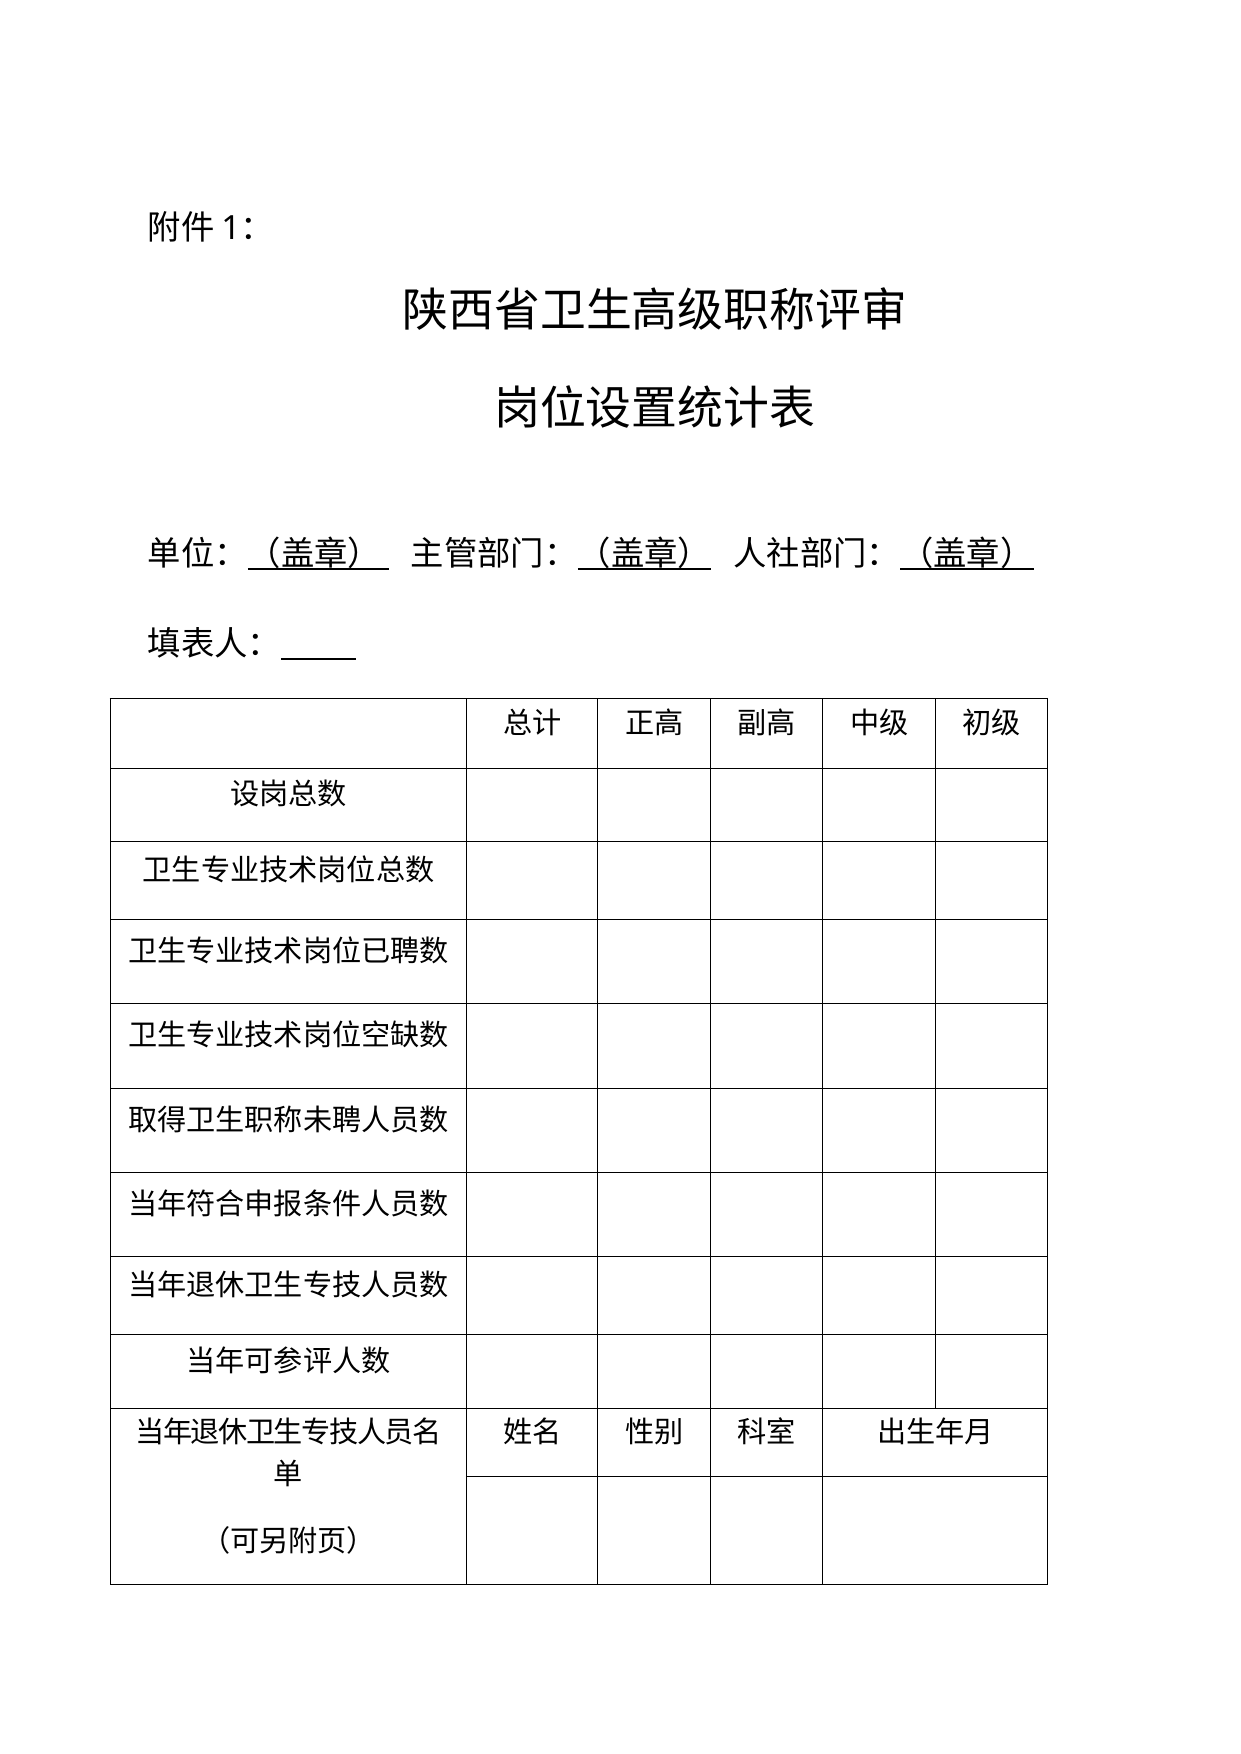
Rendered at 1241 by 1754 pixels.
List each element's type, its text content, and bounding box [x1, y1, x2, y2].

table_cell 当年退休卫生专技人员数 [111, 1257, 466, 1334]
table_cell [598, 920, 710, 1003]
table_cell [711, 920, 822, 1003]
table_cell [711, 1257, 822, 1334]
table_cell [467, 1004, 597, 1087]
table_cell [711, 1004, 822, 1087]
table_cell [936, 1089, 1047, 1172]
table_cell 卫生专业技术岗位已聘数 [111, 920, 466, 1003]
table_cell [467, 842, 597, 919]
table_cell [936, 1173, 1047, 1256]
table_cell [467, 1089, 597, 1172]
table_header 总计 [467, 699, 597, 767]
text 附件1： [148, 193, 1092, 258]
table_cell [711, 1335, 822, 1408]
table_cell [823, 1257, 935, 1334]
table_cell [598, 842, 710, 919]
table_cell [467, 1173, 597, 1256]
table_cell [823, 769, 935, 841]
table_cell [467, 1335, 597, 1408]
table_cell 当年退休卫生专技人员名单 （可另附页） [111, 1409, 466, 1584]
table_cell [823, 1173, 935, 1256]
table_cell [467, 1257, 597, 1334]
table_cell 当年符合申报条件人员数 [111, 1173, 466, 1256]
table_cell [598, 1257, 710, 1334]
table_cell [467, 1477, 597, 1584]
text 填表人： [148, 608, 1092, 673]
table_cell [936, 1335, 1047, 1408]
table_header 副高 [711, 699, 822, 767]
table_cell 当年可参评人数 [111, 1335, 466, 1408]
table_cell [711, 1173, 822, 1256]
table_cell 性别 [598, 1409, 710, 1476]
table_cell [598, 1089, 710, 1172]
text 单位：（盖章） 主管部门：（盖章） 人社部门：（盖章） [148, 518, 1092, 583]
table_cell [823, 1089, 935, 1172]
table_cell 姓名 [467, 1409, 597, 1476]
text 陕西省卫生高级职称评审 [148, 258, 1092, 355]
table_cell [598, 1477, 710, 1584]
table_cell [711, 1477, 822, 1584]
table_cell [711, 1089, 822, 1172]
table_cell [936, 1004, 1047, 1087]
table_cell [467, 920, 597, 1003]
table_cell [936, 1257, 1047, 1334]
table_cell 卫生专业技术岗位空缺数 [111, 1004, 466, 1087]
table_header 中级 [823, 699, 935, 767]
table_cell [823, 920, 935, 1003]
table_cell 卫生专业技术岗位总数 [111, 842, 466, 919]
table_cell [711, 842, 822, 919]
text 岗位设置统计表 [148, 355, 1092, 453]
table_cell [823, 1004, 935, 1087]
table_cell 取得卫生职称未聘人员数 [111, 1089, 466, 1172]
table_cell [823, 842, 935, 919]
table_cell [711, 769, 822, 841]
table_cell [598, 1173, 710, 1256]
table_header [111, 699, 466, 767]
table_cell [598, 769, 710, 841]
table_cell [823, 1335, 935, 1408]
table_cell [598, 1335, 710, 1408]
table_cell 出生年月 [823, 1409, 1047, 1476]
table_cell 设岗总数 [111, 769, 466, 841]
table_header 正高 [598, 699, 710, 767]
table_cell [936, 920, 1047, 1003]
table_cell [467, 769, 597, 841]
table_header 初级 [936, 699, 1047, 767]
table_cell 科室 [711, 1409, 822, 1476]
table_cell [936, 842, 1047, 919]
table_cell [936, 769, 1047, 841]
table_cell [598, 1004, 710, 1087]
table_cell [823, 1477, 1047, 1584]
